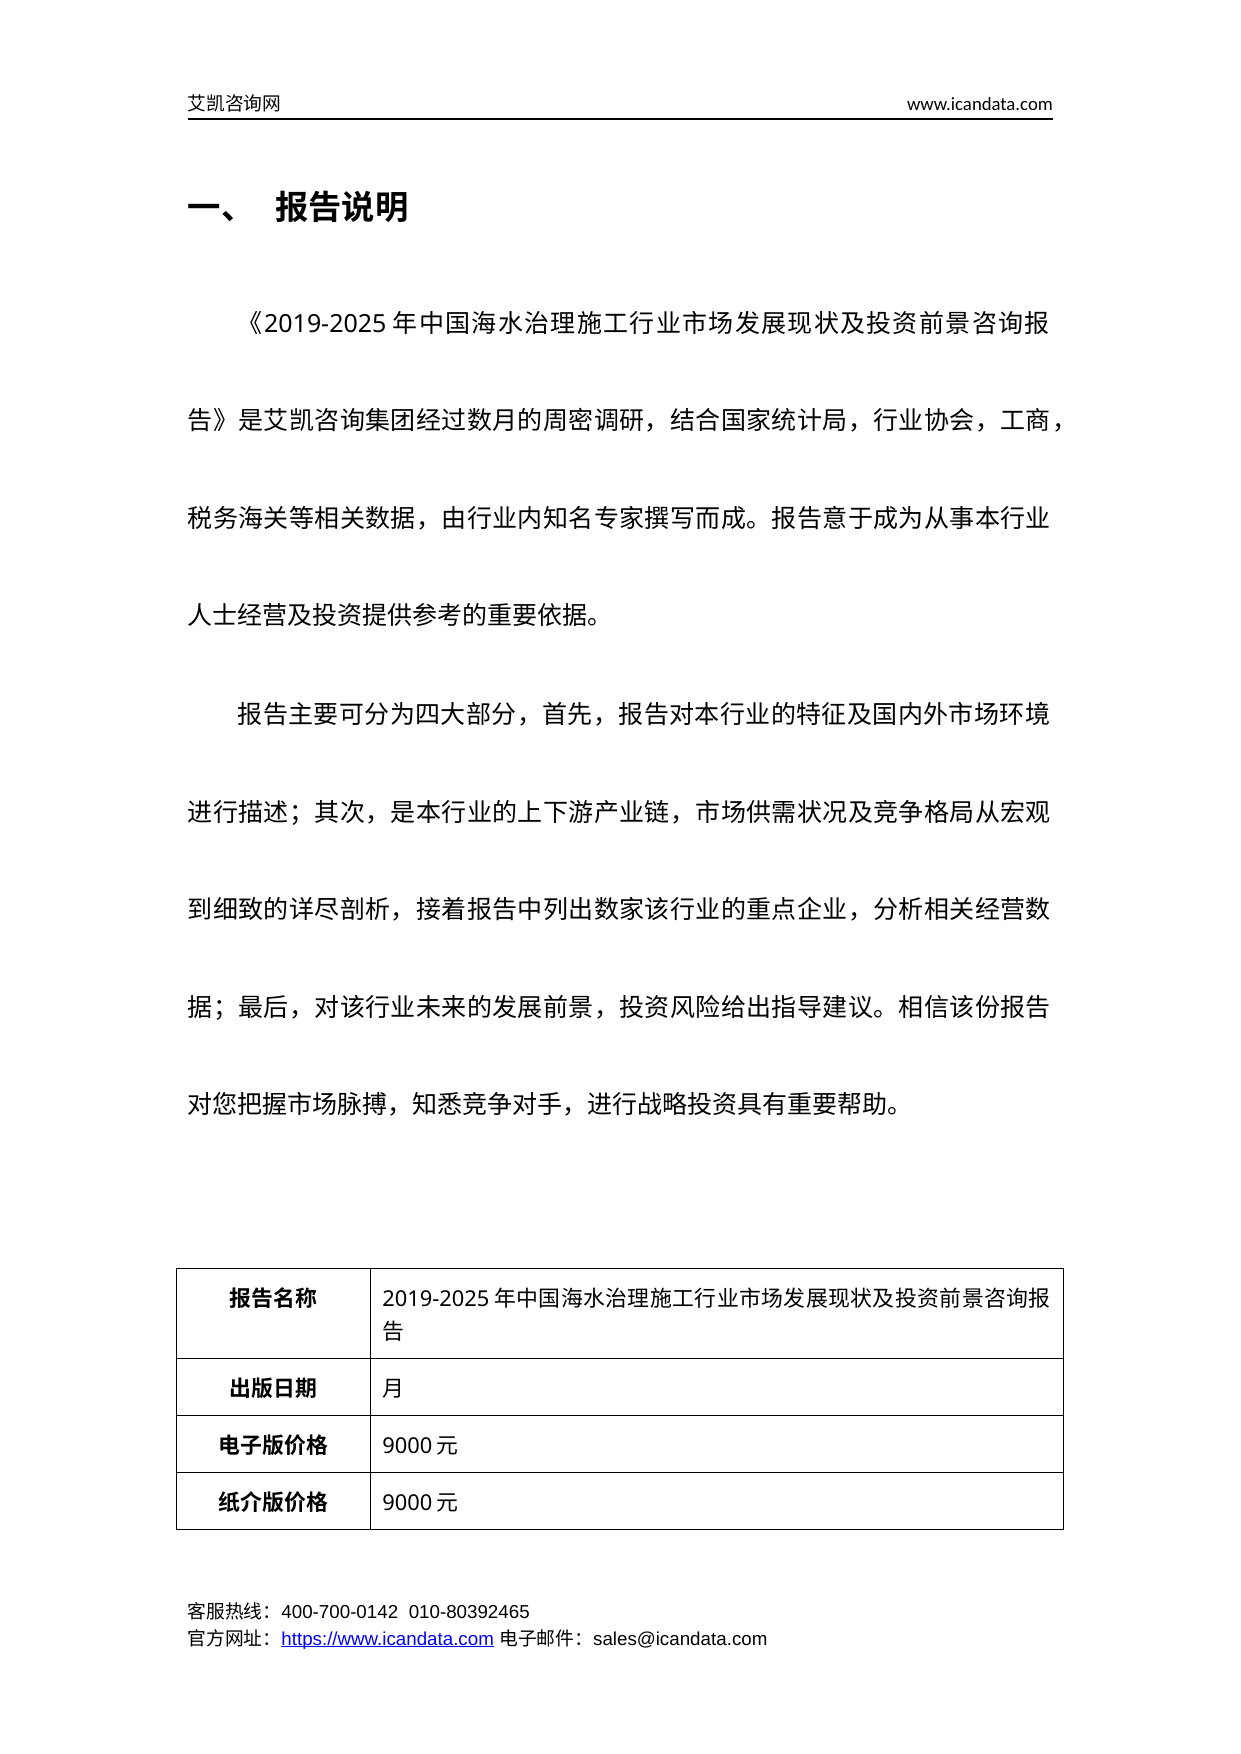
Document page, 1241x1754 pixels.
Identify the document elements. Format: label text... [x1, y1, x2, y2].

table_cell 月 [371, 1359, 1063, 1415]
table_cell 纸介版价格 [177, 1473, 370, 1529]
text 报告主要可分为四大部分，首先，报告对本行业的特征及国内外市场环境进行描述；其次，是本行业的上下游产业链，市场供需状况及竞争格局从宏观到细致的详尽剖析，接着报告中列出数家该行业的重点企业，分析相关经营数据；最后，对该行业未来的发展前景，投资风险给出指导建议。相信该份报告对您把握市场脉搏，知悉竞争对手，进行战略投资具有重要帮助。 [187, 681, 1053, 1136]
table_cell 9000元 [371, 1473, 1063, 1529]
text 《2019-2025年中国海水治理施工行业市场发展现状及投资前景咨询报告》是艾凯咨询集团经过数月的周密调研，结合国家统计局，行业协会，工商，税务海关等相关数据，由行业内知名专家撰写而成。报告意于成为从事本行业人士经营及投资提供参考的重要依据。 [187, 289, 1053, 646]
table_cell 9000元 [371, 1416, 1063, 1472]
table_header 2019-2025年中国海水治理施工行业市场发展现状及投资前景咨询报告 [371, 1269, 1063, 1358]
table_cell 出版日期 [177, 1359, 370, 1415]
subtitle 报告说明 [187, 172, 1053, 237]
table_cell 电子版价格 [177, 1416, 370, 1472]
table_header 报告名称 [177, 1269, 370, 1358]
